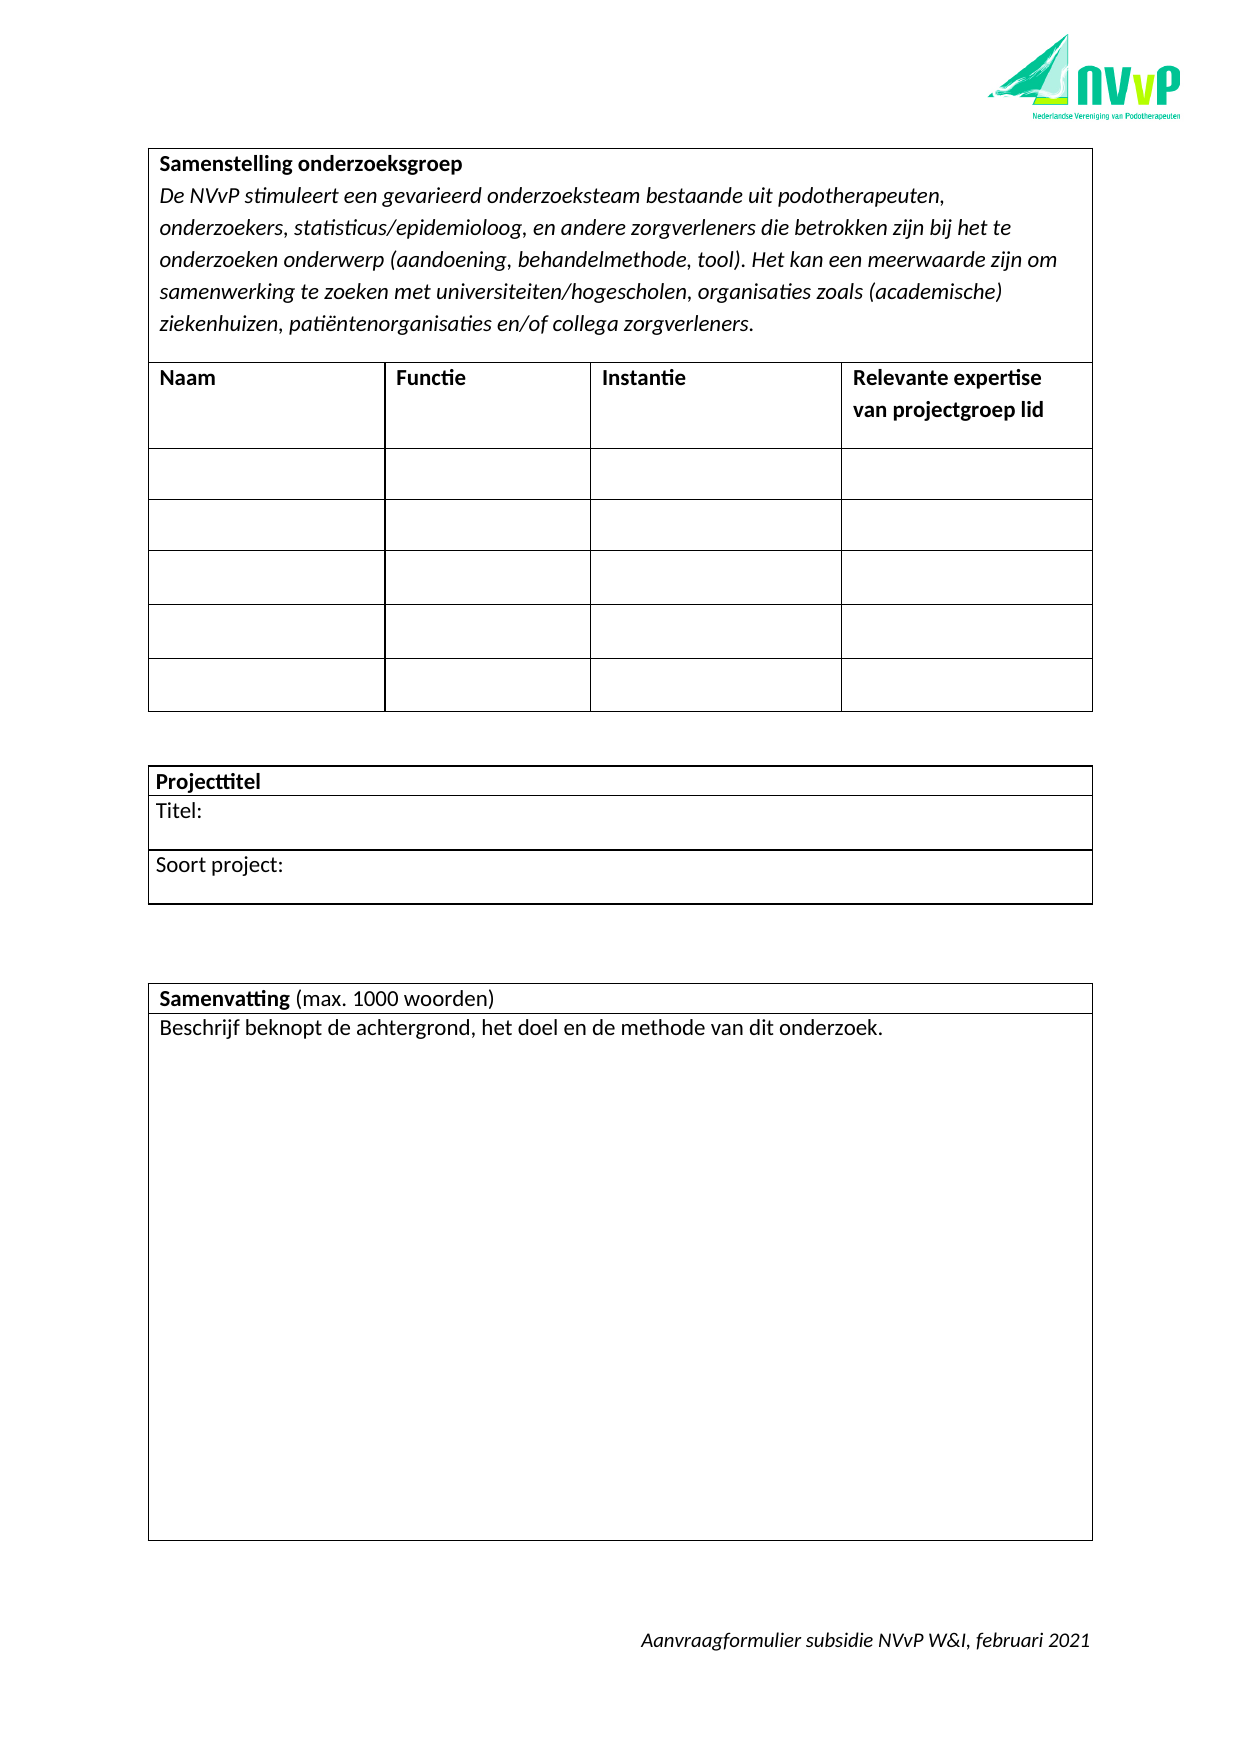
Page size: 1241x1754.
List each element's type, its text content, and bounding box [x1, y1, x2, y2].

table_cell [386, 500, 590, 550]
table_cell Functie [386, 363, 590, 448]
table_header Samenstelling onderzoeksgroep De NVvP stimuleert een gevarieerd onderzoeksteam bestaande uit podotherapeuten, onderzoekers, statisticus/epidemioloog, en andere zorgverleners die betrokken zijn bij het te onderzoeken onderwerp (aandoening, behandelmethode, tool). Het kan een meerwaarde zijn om samenwerking te zoeken met universiteiten/hogescholen, organisaties zoals (academische) ziekenhuizen, patiëntenorganisaties en/of collega zorgverleners. [149, 149, 1092, 362]
table_cell [591, 500, 841, 550]
table_cell [386, 659, 590, 711]
picture [970, 1, 1197, 153]
table_cell [842, 659, 1092, 711]
table_cell Titel: [149, 796, 1092, 849]
table_cell [149, 659, 384, 711]
table_cell [149, 551, 384, 604]
table_cell Instantie [591, 363, 841, 448]
table_cell [842, 500, 1092, 550]
table_cell Naam [149, 363, 384, 448]
table_cell [149, 605, 384, 657]
table_cell [842, 551, 1092, 604]
table_cell [149, 449, 384, 499]
table_cell Beschrijf beknopt de achtergrond, het doel en de methode van dit onderzoek. [149, 1014, 1092, 1540]
table_cell [591, 659, 841, 711]
table_cell [149, 500, 384, 550]
table_header Samenvatting (max. 1000 woorden) woorden) [149, 984, 1092, 1012]
table_cell [591, 449, 841, 499]
table_cell [386, 605, 590, 657]
table_cell [591, 605, 841, 657]
table_cell [842, 605, 1092, 657]
table_cell Relevante expertise van projectgroep lid [842, 363, 1092, 448]
table_cell [386, 449, 590, 499]
table_cell Soort project: [149, 851, 1092, 903]
table_header Projecttitel [149, 767, 1092, 795]
table_cell [842, 449, 1092, 499]
table_cell [591, 551, 841, 604]
table_cell [386, 551, 590, 604]
